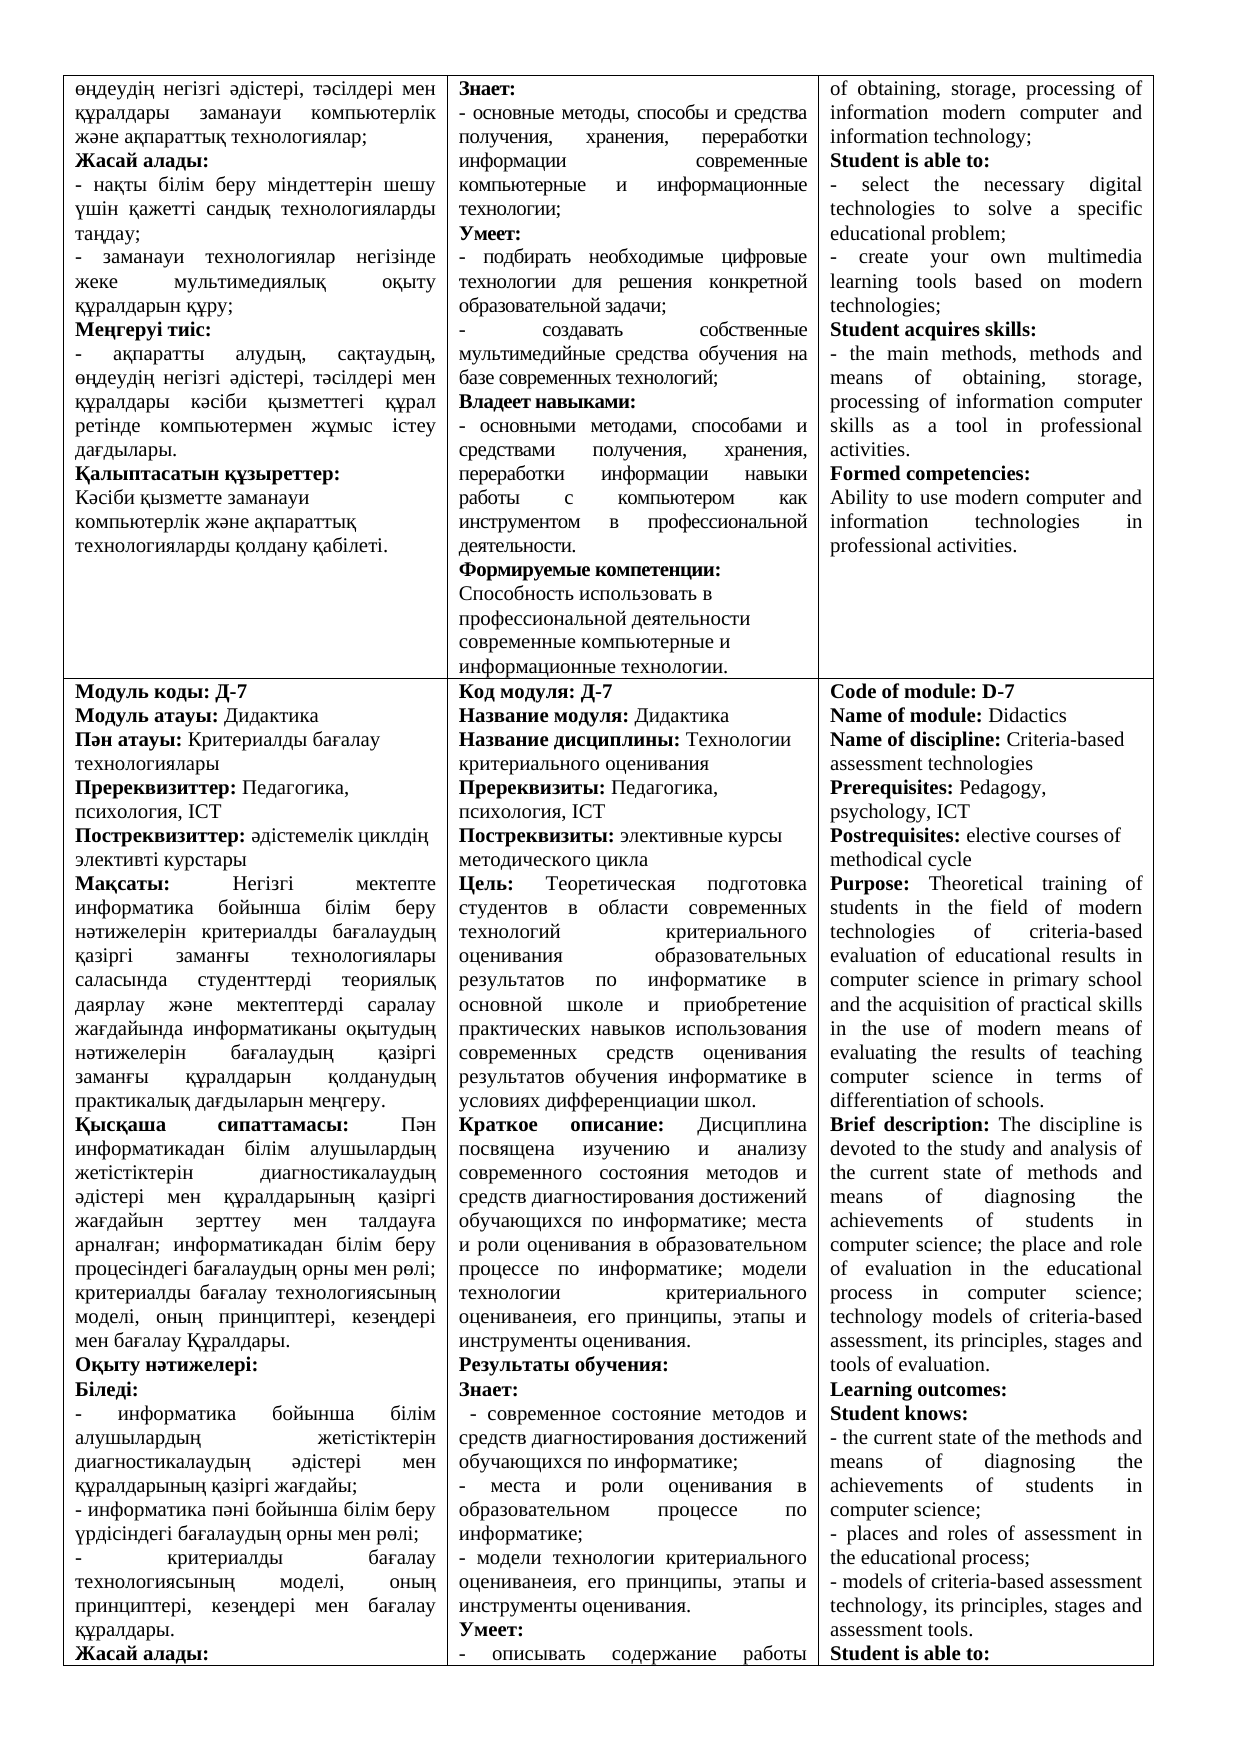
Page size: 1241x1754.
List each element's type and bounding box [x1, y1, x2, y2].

table_cell [819, 679, 1153, 1665]
table_cell [64, 679, 447, 1665]
table_cell [64, 76, 447, 678]
table_cell [819, 76, 1153, 678]
table_cell [448, 679, 818, 1665]
table_cell [448, 76, 818, 678]
